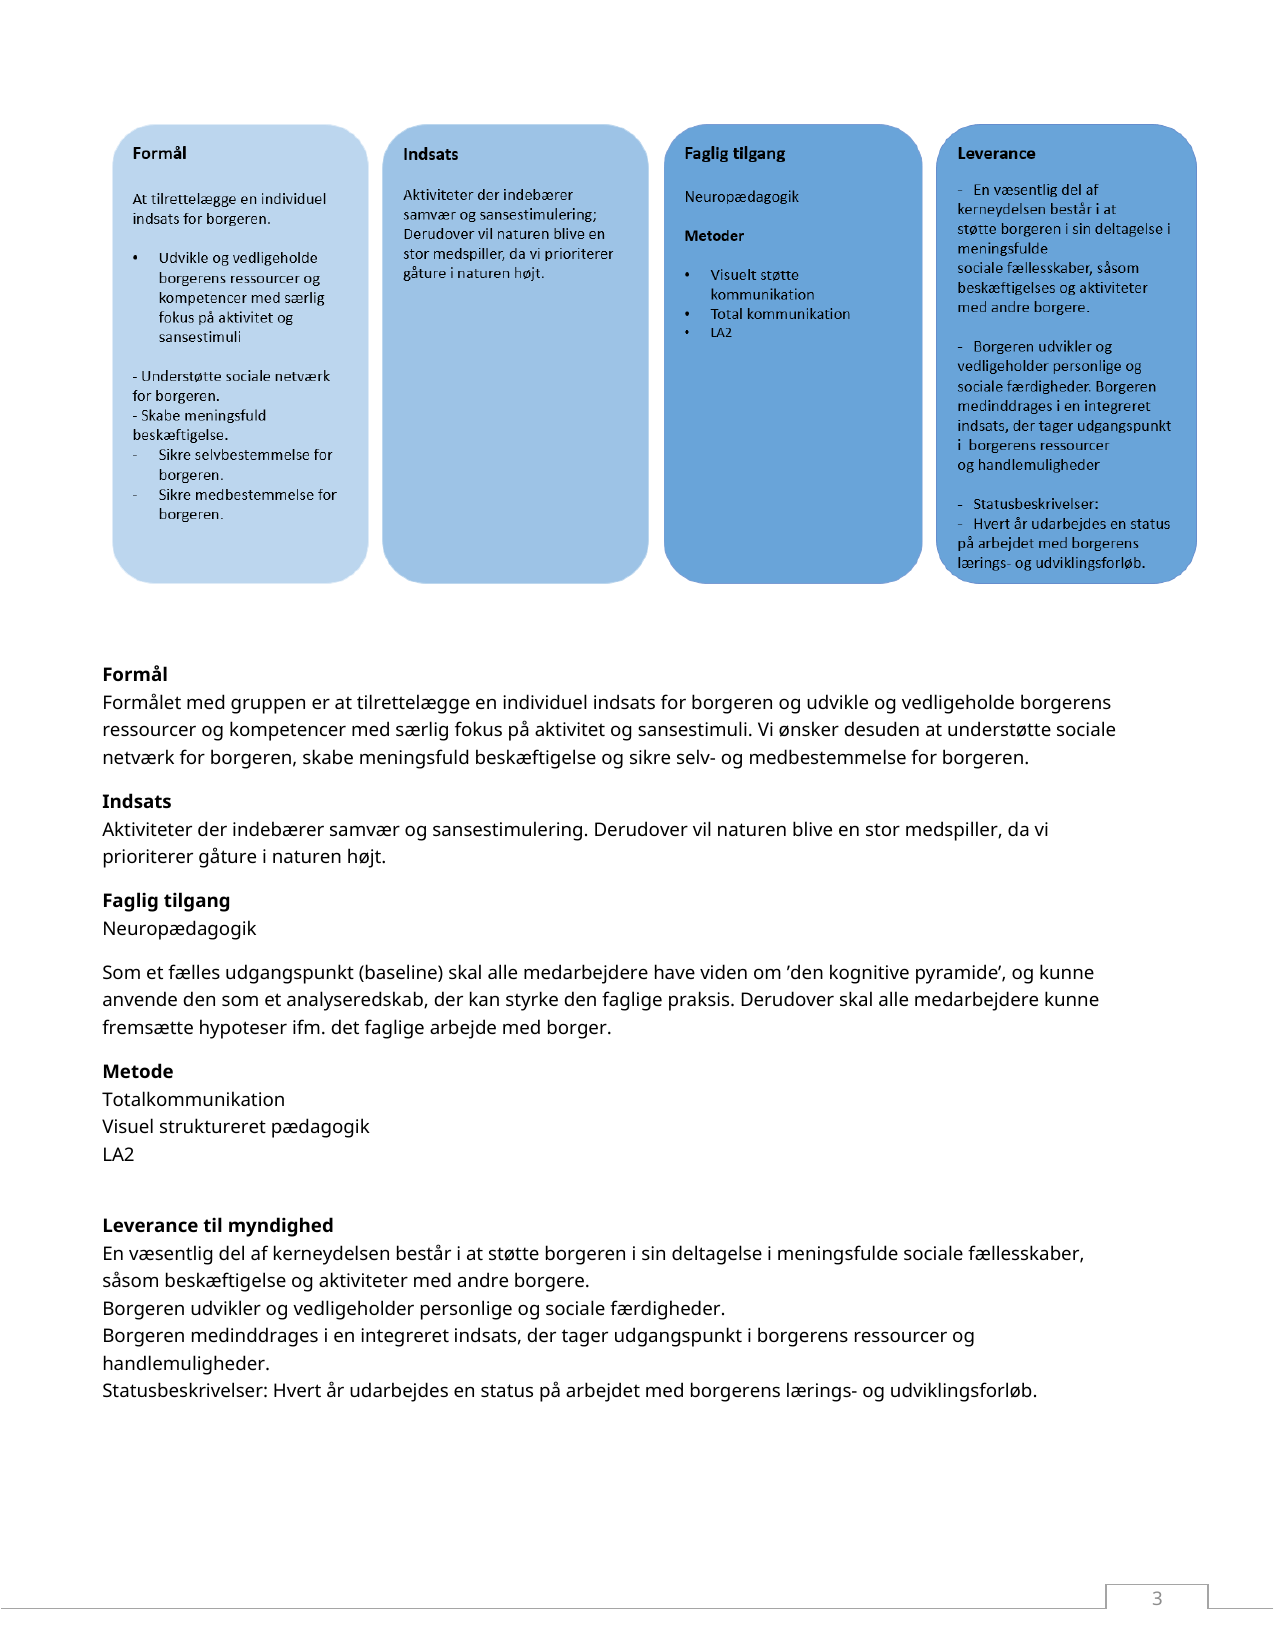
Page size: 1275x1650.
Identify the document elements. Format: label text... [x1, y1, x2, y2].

picture [102, 110, 1204, 599]
text Leverance til myndighed En væsentlig del af kerneydelsen består i at støtte borgeren i sin deltagelse i meningsfulde sociale fællesskaber, såsom beskæftigelse og aktiviteter med andre borgere. Borgeren udvikler og vedligeholder personlige og sociale færdigheder. Borgeren medinddrages i en integreret indsats, der tager udgangspunkt i borgerens ressourcer og handlemuligheder. Statusbeskrivelser: Hvert år udarbejdes en status på arbejdet med borgerens lærings- og udviklingsforløb. [102, 1212, 1127, 1403]
text Som et fælles udgangspunkt (baseline) skal alle medarbejdere have viden om ’den kognitive pyramide’, og kunne anvende den som et analyseredskab, der kan styrke den faglige praksis. Derudover skal alle medarbejdere kunne fremsætte hypoteser ifm. det faglige arbejde med borger. [102, 959, 1127, 1040]
text Metode Totalkommunikation Visuel struktureret pædagogik LA2 [102, 1058, 1127, 1194]
text Faglig tilgang Neuropædagogik [102, 887, 1127, 941]
text Formål Formålet med gruppen er at tilrettelægge en individuel indsats for borgeren og udvikle og vedligeholde borgerens ressourcer og kompetencer med særlig fokus på aktivitet og sansestimuli. Vi ønsker desuden at understøtte sociale netværk for borgeren, skabe meningsfuld beskæftigelse og sikre selv- og medbestemmelse for borgeren. [102, 662, 1127, 770]
text Indsats Aktiviteter der indebærer samvær og sansestimulering. Derudover vil naturen blive en stor medspiller, da vi prioriterer gåture i naturen højt. [102, 788, 1127, 869]
